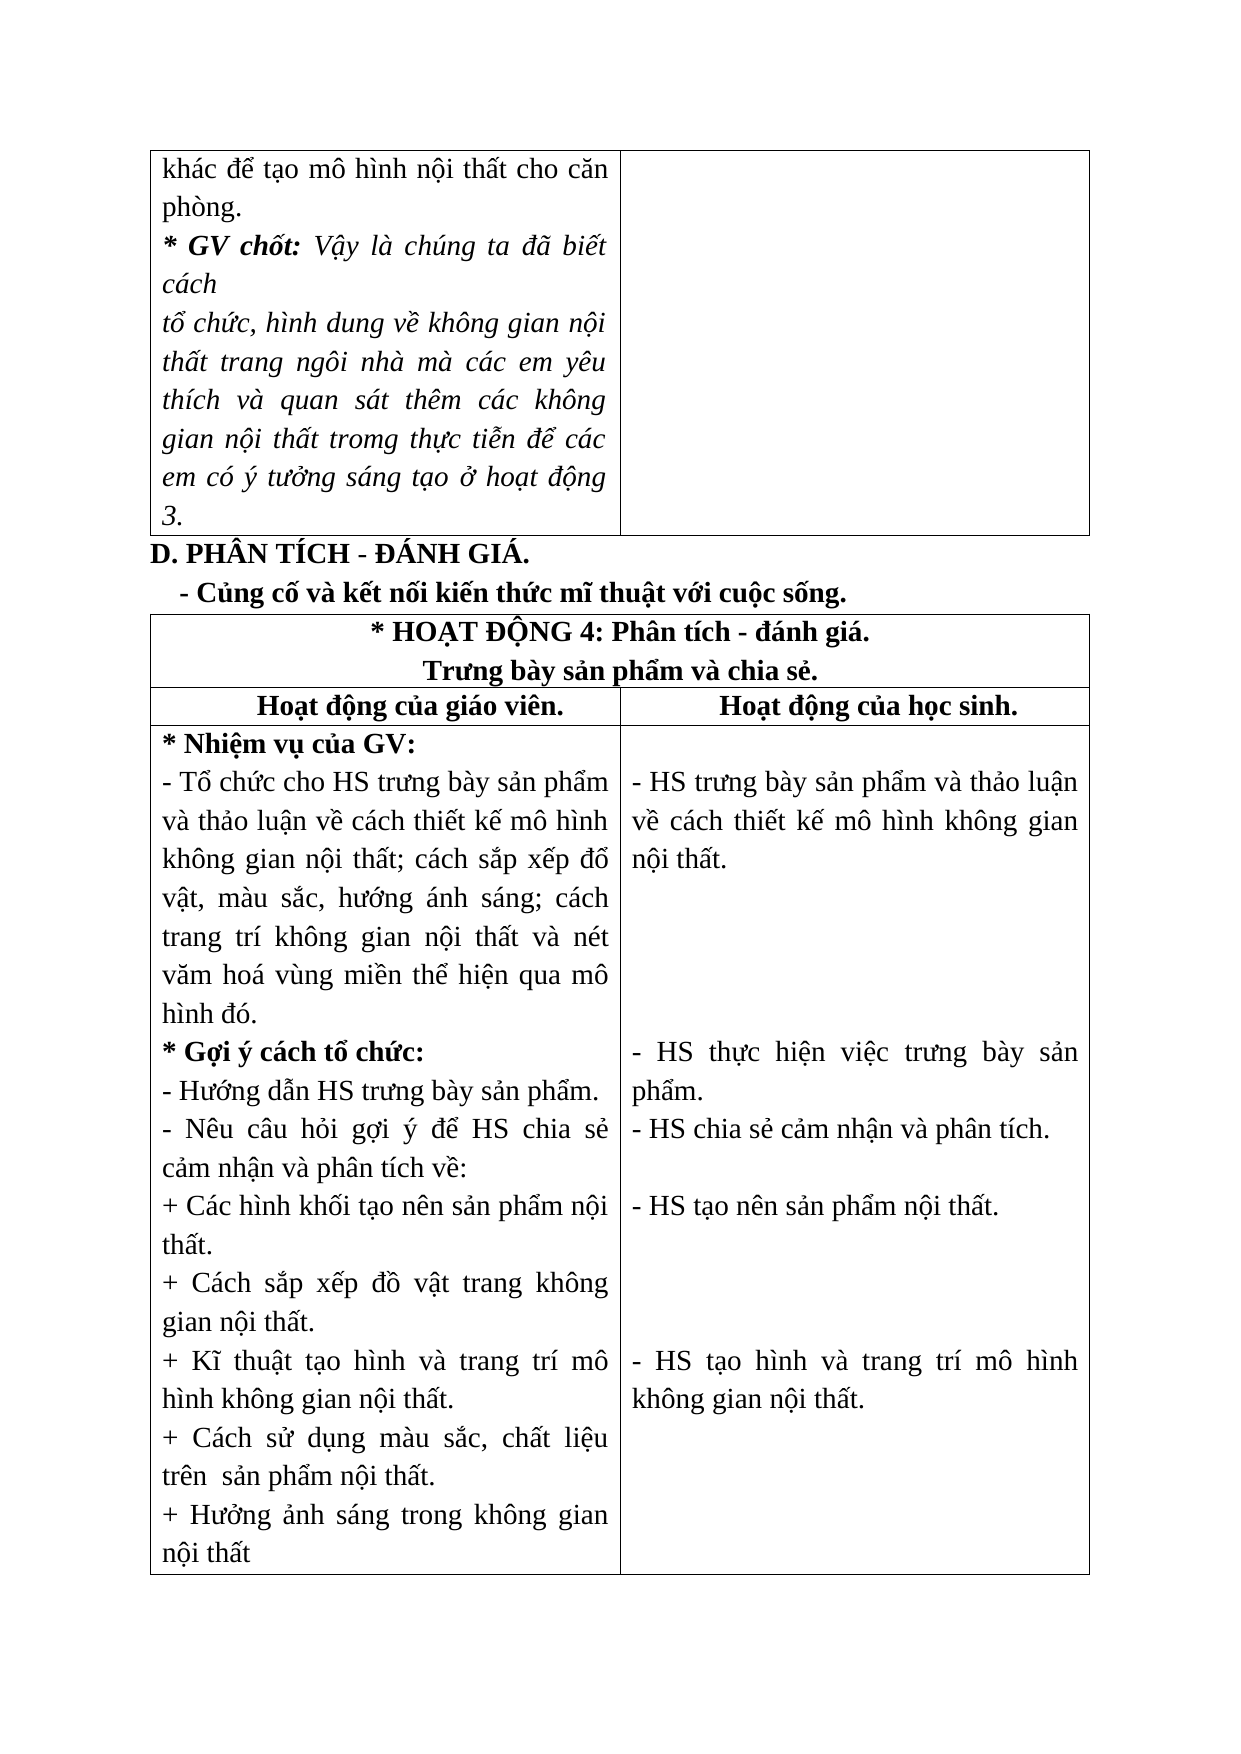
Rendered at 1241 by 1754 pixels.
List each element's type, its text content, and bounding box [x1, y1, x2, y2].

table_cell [621, 726, 1089, 1574]
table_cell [621, 151, 1089, 535]
table_cell Hoạt động của học sinh. [621, 688, 1089, 725]
table_header * HOẠT ĐỘNG 4: Phân tích - đánh giá. Trưng bày sản phẩm và chia sẻ. [151, 615, 1089, 687]
table_cell Hoạt động của giáo viên. [151, 688, 620, 725]
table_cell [151, 726, 620, 1574]
text - Củng cố và kết nối kiến thức mĩ thuật với cuộc sống. [150, 575, 1090, 608]
text D. PHÂN TÍCH - ĐÁNH GIÁ. [150, 536, 1090, 570]
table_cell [151, 151, 620, 535]
